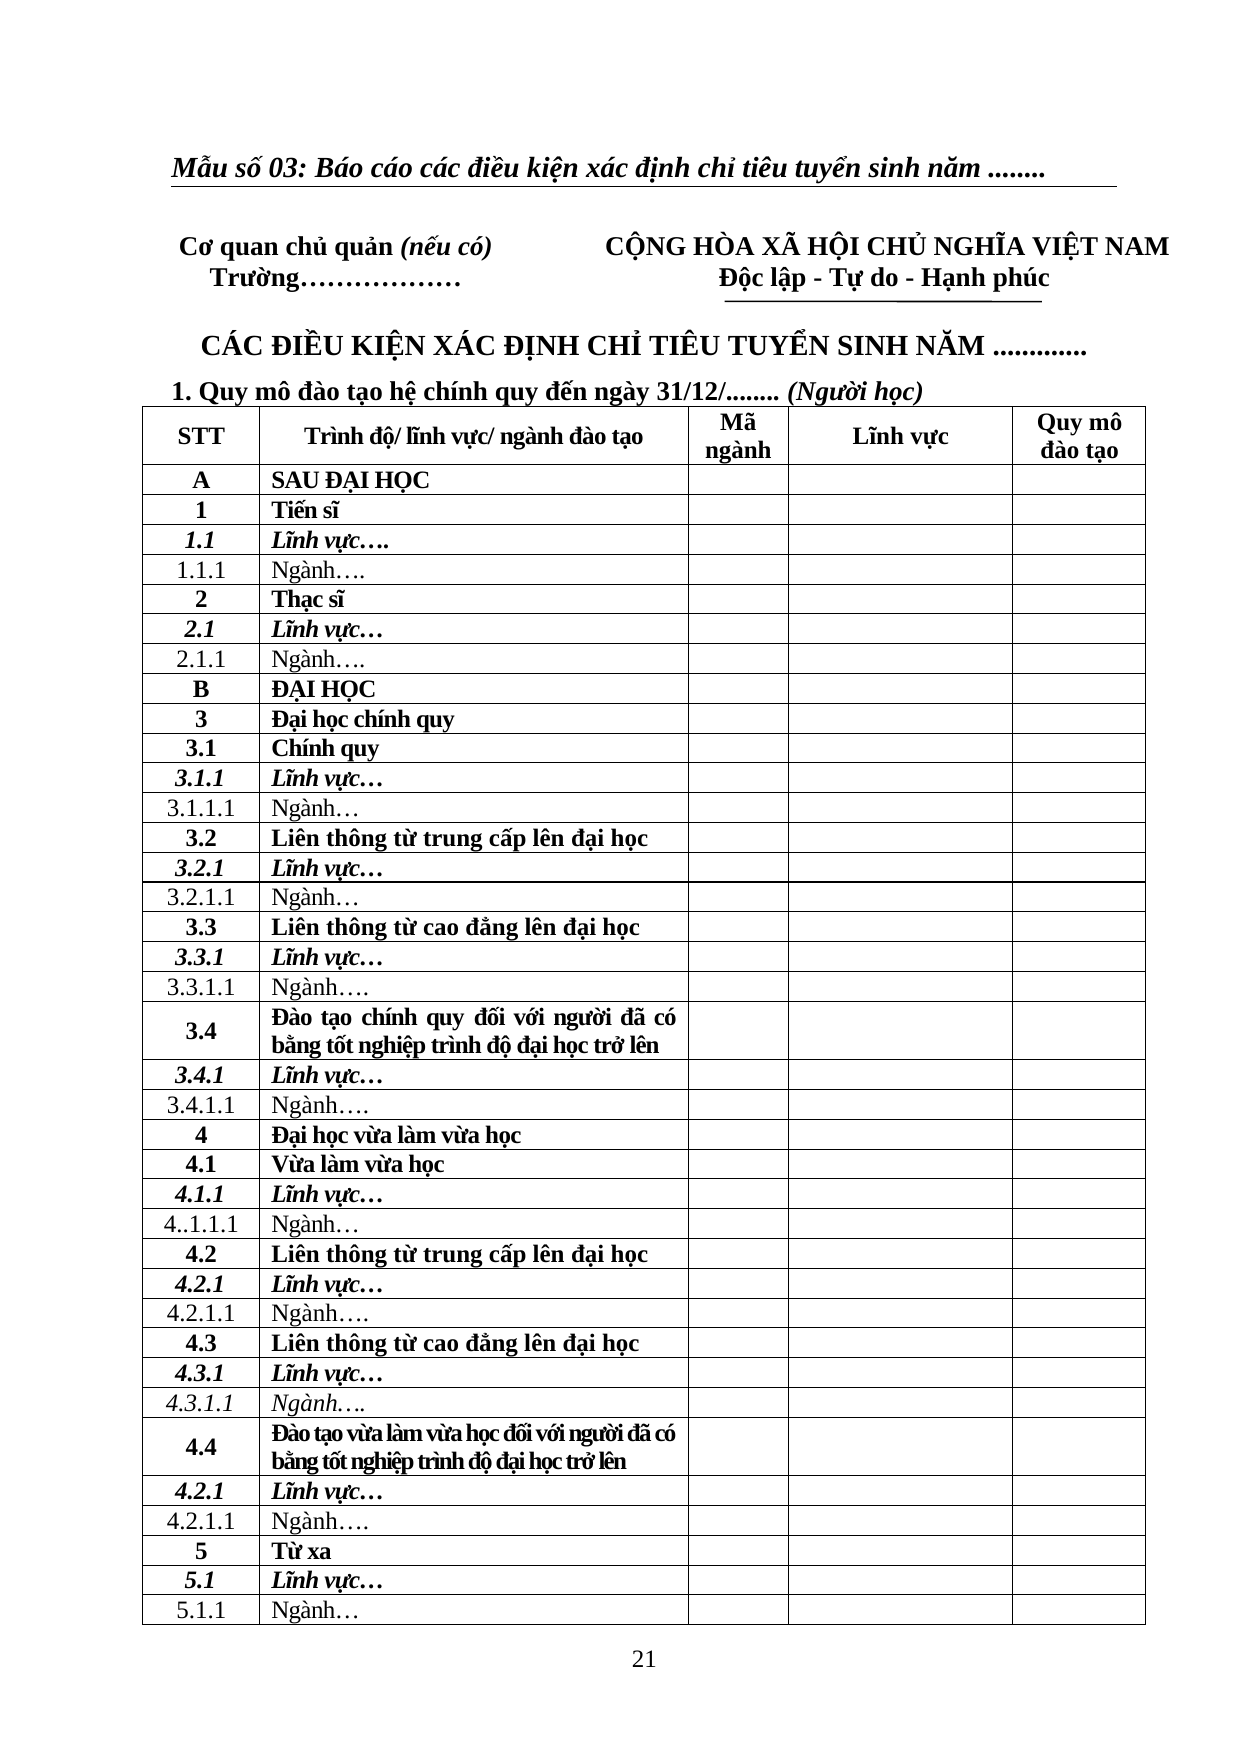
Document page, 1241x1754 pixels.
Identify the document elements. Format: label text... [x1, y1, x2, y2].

table_cell [789, 1328, 1012, 1357]
table_cell [789, 942, 1012, 971]
table_cell Ngành…. [260, 555, 688, 583]
table_cell Lĩnh vực… [260, 1476, 688, 1505]
table_cell [1013, 1328, 1145, 1357]
table_cell 1.1.1 [143, 555, 259, 583]
table_cell [1013, 883, 1145, 911]
table_cell Lĩnh vực… [260, 1269, 688, 1297]
table_cell [689, 853, 788, 881]
table_cell [789, 644, 1012, 673]
table_cell [689, 1418, 788, 1475]
table_cell [689, 1506, 788, 1535]
table_cell 5 [143, 1536, 259, 1564]
table_cell [789, 823, 1012, 852]
table_cell Ngành…. [260, 1388, 688, 1417]
table_cell [1013, 1358, 1145, 1387]
table_header STT [143, 407, 259, 464]
table_cell Lĩnh vực… [260, 1179, 688, 1208]
table_cell 5.1 [143, 1566, 259, 1594]
table_cell 4.3.1.1 [143, 1388, 259, 1417]
table_header Mã ngành [689, 407, 788, 464]
table_cell 4.2 [143, 1239, 259, 1268]
table_cell A [143, 465, 259, 494]
table_cell [1013, 674, 1145, 703]
table_cell [1013, 585, 1145, 613]
table_cell [689, 585, 788, 613]
table_cell Ngành…. [260, 1090, 688, 1119]
text 1. Quy mô đào tạo hệ chính quy đến ngày 31/12/........ (Người học) [171, 374, 1117, 406]
table_cell [1013, 644, 1145, 673]
table_cell [689, 1179, 788, 1208]
table_cell [1013, 1536, 1145, 1564]
table_cell [689, 1358, 788, 1387]
table_cell [789, 1150, 1012, 1178]
table_cell [689, 1595, 788, 1624]
table_cell 2.1.1 [143, 644, 259, 673]
table_cell [1013, 525, 1145, 554]
table_cell [689, 793, 788, 822]
table_cell Liên thông từ cao đẳng lên đại học [260, 1328, 688, 1357]
table_cell Ngành…. [260, 1506, 688, 1535]
table_cell [1013, 793, 1145, 822]
table_cell [789, 704, 1012, 732]
table_cell [1013, 763, 1145, 792]
table_cell [789, 1566, 1012, 1594]
table_cell Lĩnh vực… [260, 1358, 688, 1387]
table_cell 4.3.1 [143, 1358, 259, 1387]
table_cell [789, 1090, 1012, 1119]
table_cell 4.2.1 [143, 1269, 259, 1297]
table_cell [789, 1595, 1012, 1624]
table_cell [789, 1120, 1012, 1148]
table_cell [1013, 704, 1145, 732]
table_cell [1013, 614, 1145, 643]
table_cell [689, 823, 788, 852]
table_cell [689, 1269, 788, 1297]
table_cell Ngành…. [260, 972, 688, 1001]
table_cell [689, 1388, 788, 1417]
table_cell [789, 763, 1012, 792]
table_cell [689, 912, 788, 941]
table_cell Đại học vừa làm vừa học [260, 1120, 688, 1148]
table_cell [689, 1090, 788, 1119]
table_cell [789, 793, 1012, 822]
table_cell 3.2.1.1 [143, 883, 259, 911]
table_cell [789, 1536, 1012, 1564]
table_cell [1013, 853, 1145, 881]
table_cell Đào tạo chính quy đối với người đã có bằng tốt nghiệp trình độ đại học trở lên [260, 1002, 688, 1059]
table_cell Liên thông từ trung cấp lên đại học [260, 823, 688, 852]
table_cell [689, 942, 788, 971]
table_cell Lĩnh vực… [260, 942, 688, 971]
table_cell Thạc sĩ [260, 585, 688, 613]
table_cell [689, 1536, 788, 1564]
table_cell [1013, 1120, 1145, 1148]
table_cell [689, 763, 788, 792]
table_cell [789, 1418, 1012, 1475]
table_cell Ngành…. [260, 1299, 688, 1327]
table_cell [689, 883, 788, 911]
table_cell Đại học chính quy [260, 704, 688, 732]
table_cell Liên thông từ cao đẳng lên đại học [260, 912, 688, 941]
table_cell Lĩnh vực… [260, 1060, 688, 1089]
table_cell [1013, 1090, 1145, 1119]
table_cell Lĩnh vực… [260, 614, 688, 643]
table_cell [689, 495, 788, 524]
table_cell [689, 555, 788, 583]
table_cell 4.2.1.1 [143, 1506, 259, 1535]
table_cell B [143, 674, 259, 703]
table_cell [689, 734, 788, 762]
table_cell Đào tạo vừa làm vừa học đối với người đã có bằng tốt nghiệp trình độ đại học trở lên [260, 1418, 688, 1475]
table_cell [789, 1179, 1012, 1208]
table_cell 3.2 [143, 823, 259, 852]
table_cell [789, 614, 1012, 643]
table_cell [789, 465, 1012, 494]
table_cell 4.3 [143, 1328, 259, 1357]
table_cell [1013, 823, 1145, 852]
table_cell [789, 674, 1012, 703]
table_cell [689, 1120, 788, 1148]
table_cell [689, 614, 788, 643]
table_cell Tiến sĩ [260, 495, 688, 524]
table_cell 1.1 [143, 525, 259, 554]
table_cell [1013, 1299, 1145, 1327]
table_cell Ngành…. [260, 644, 688, 673]
table_cell Liên thông từ trung cấp lên đại học [260, 1239, 688, 1268]
table_cell [1013, 1566, 1145, 1594]
table_header CỘNG HÒA XÃ HỘI CHỦ NGHĨA VIỆT NAM Độc lập - Tự do - Hạnh phúc [511, 230, 1240, 326]
table_cell 4 [143, 1120, 259, 1148]
table_cell [1013, 1060, 1145, 1089]
table_cell [789, 1358, 1012, 1387]
table_cell [1013, 465, 1145, 494]
table_cell 4..1.1.1 [143, 1209, 259, 1238]
table_cell Lĩnh vực… [260, 853, 688, 881]
table_cell [789, 555, 1012, 583]
table_cell Vừa làm vừa học [260, 1150, 688, 1178]
table_cell 3.4.1.1 [143, 1090, 259, 1119]
table_cell [1013, 495, 1145, 524]
table_cell [1013, 1388, 1145, 1417]
table_cell 3.2.1 [143, 853, 259, 881]
table_cell 3.3 [143, 912, 259, 941]
table_cell [1013, 1418, 1145, 1475]
table_cell SAU ĐẠI HỌC [260, 465, 688, 494]
table_cell 3.4.1 [143, 1060, 259, 1089]
table_cell [1013, 1595, 1145, 1624]
table_cell Ngành… [260, 793, 688, 822]
table_cell [1013, 972, 1145, 1001]
table_cell [789, 1239, 1012, 1268]
table_cell [1013, 1179, 1145, 1208]
table_header Lĩnh vực [789, 407, 1012, 464]
table_cell 4.2.1 [143, 1476, 259, 1505]
table_cell [689, 1150, 788, 1178]
table_cell [789, 495, 1012, 524]
table_cell Chính quy [260, 734, 688, 762]
table_cell [1013, 1209, 1145, 1238]
table_cell [789, 1269, 1012, 1297]
table_cell [1013, 1506, 1145, 1535]
table_cell [689, 972, 788, 1001]
table_cell [689, 1328, 788, 1357]
table_cell Lĩnh vực… [260, 763, 688, 792]
table_cell [789, 1209, 1012, 1238]
table_cell [689, 644, 788, 673]
table_cell 4.1 [143, 1150, 259, 1178]
table_cell [789, 1388, 1012, 1417]
table_cell [1013, 734, 1145, 762]
table_cell [689, 704, 788, 732]
table_cell Từ xa [260, 1536, 688, 1564]
table_header Trình độ/ lĩnh vực/ ngành đào tạo [260, 407, 688, 464]
table_cell 1 [143, 495, 259, 524]
table_cell 3.1.1.1 [143, 793, 259, 822]
table_cell 3.1 [143, 734, 259, 762]
table_cell 3.4 [143, 1002, 259, 1059]
table_cell [689, 1060, 788, 1089]
text CÁC ĐIỀU KIỆN XÁC ĐỊNH CHỈ TIÊU TUYỂN SINH NĂM ............. [171, 328, 1117, 362]
table_cell [789, 853, 1012, 881]
table_cell [1013, 942, 1145, 971]
table_cell [789, 1060, 1012, 1089]
table_cell [789, 585, 1012, 613]
table_cell Ngành… [260, 1209, 688, 1238]
table_cell 2.1 [143, 614, 259, 643]
table_cell [789, 883, 1012, 911]
table_cell 3.1.1 [143, 763, 259, 792]
table_cell [1013, 1239, 1145, 1268]
table_cell [689, 1239, 788, 1268]
table_cell [1013, 1002, 1145, 1059]
table_cell [689, 1476, 788, 1505]
table_cell 3.3.1 [143, 942, 259, 971]
table_cell [789, 1299, 1012, 1327]
table_cell Ngành… [260, 883, 688, 911]
table_cell 4.4 [143, 1418, 259, 1475]
table_cell Ngành… [260, 1595, 688, 1624]
table_cell 4.2.1.1 [143, 1299, 259, 1327]
table_cell 5.1.1 [143, 1595, 259, 1624]
table_cell [689, 1566, 788, 1594]
table_cell [1013, 555, 1145, 583]
table_cell [689, 1209, 788, 1238]
table_cell [689, 1299, 788, 1327]
table_cell [689, 674, 788, 703]
table_cell Lĩnh vực… [260, 1566, 688, 1594]
table_header Quy mô đào tạo [1013, 407, 1145, 464]
table_cell [689, 465, 788, 494]
table_cell Lĩnh vực…. [260, 525, 688, 554]
table_cell [1013, 912, 1145, 941]
table_cell [789, 1002, 1012, 1059]
table_cell [789, 972, 1012, 1001]
table_cell [789, 734, 1012, 762]
table_cell [689, 525, 788, 554]
table_cell [789, 1506, 1012, 1535]
text Mẫu số 03: Báo cáo các điều kiện xác định chỉ tiêu tuyển sinh năm ........ [171, 150, 1117, 186]
table_cell [789, 525, 1012, 554]
table_cell ĐẠI HỌC [260, 674, 688, 703]
table_cell [1013, 1150, 1145, 1178]
table_cell [789, 912, 1012, 941]
table_cell 4.1.1 [143, 1179, 259, 1208]
table_cell 2 [143, 585, 259, 613]
table_cell 3 [143, 704, 259, 732]
table_cell [689, 1002, 788, 1059]
table_cell [1013, 1269, 1145, 1297]
table_cell [789, 1476, 1012, 1505]
table_cell 3.3.1.1 [143, 972, 259, 1001]
table_cell [1013, 1476, 1145, 1505]
table_header Cơ quan chủ quản (nếu có) Trường……………… [160, 230, 511, 326]
